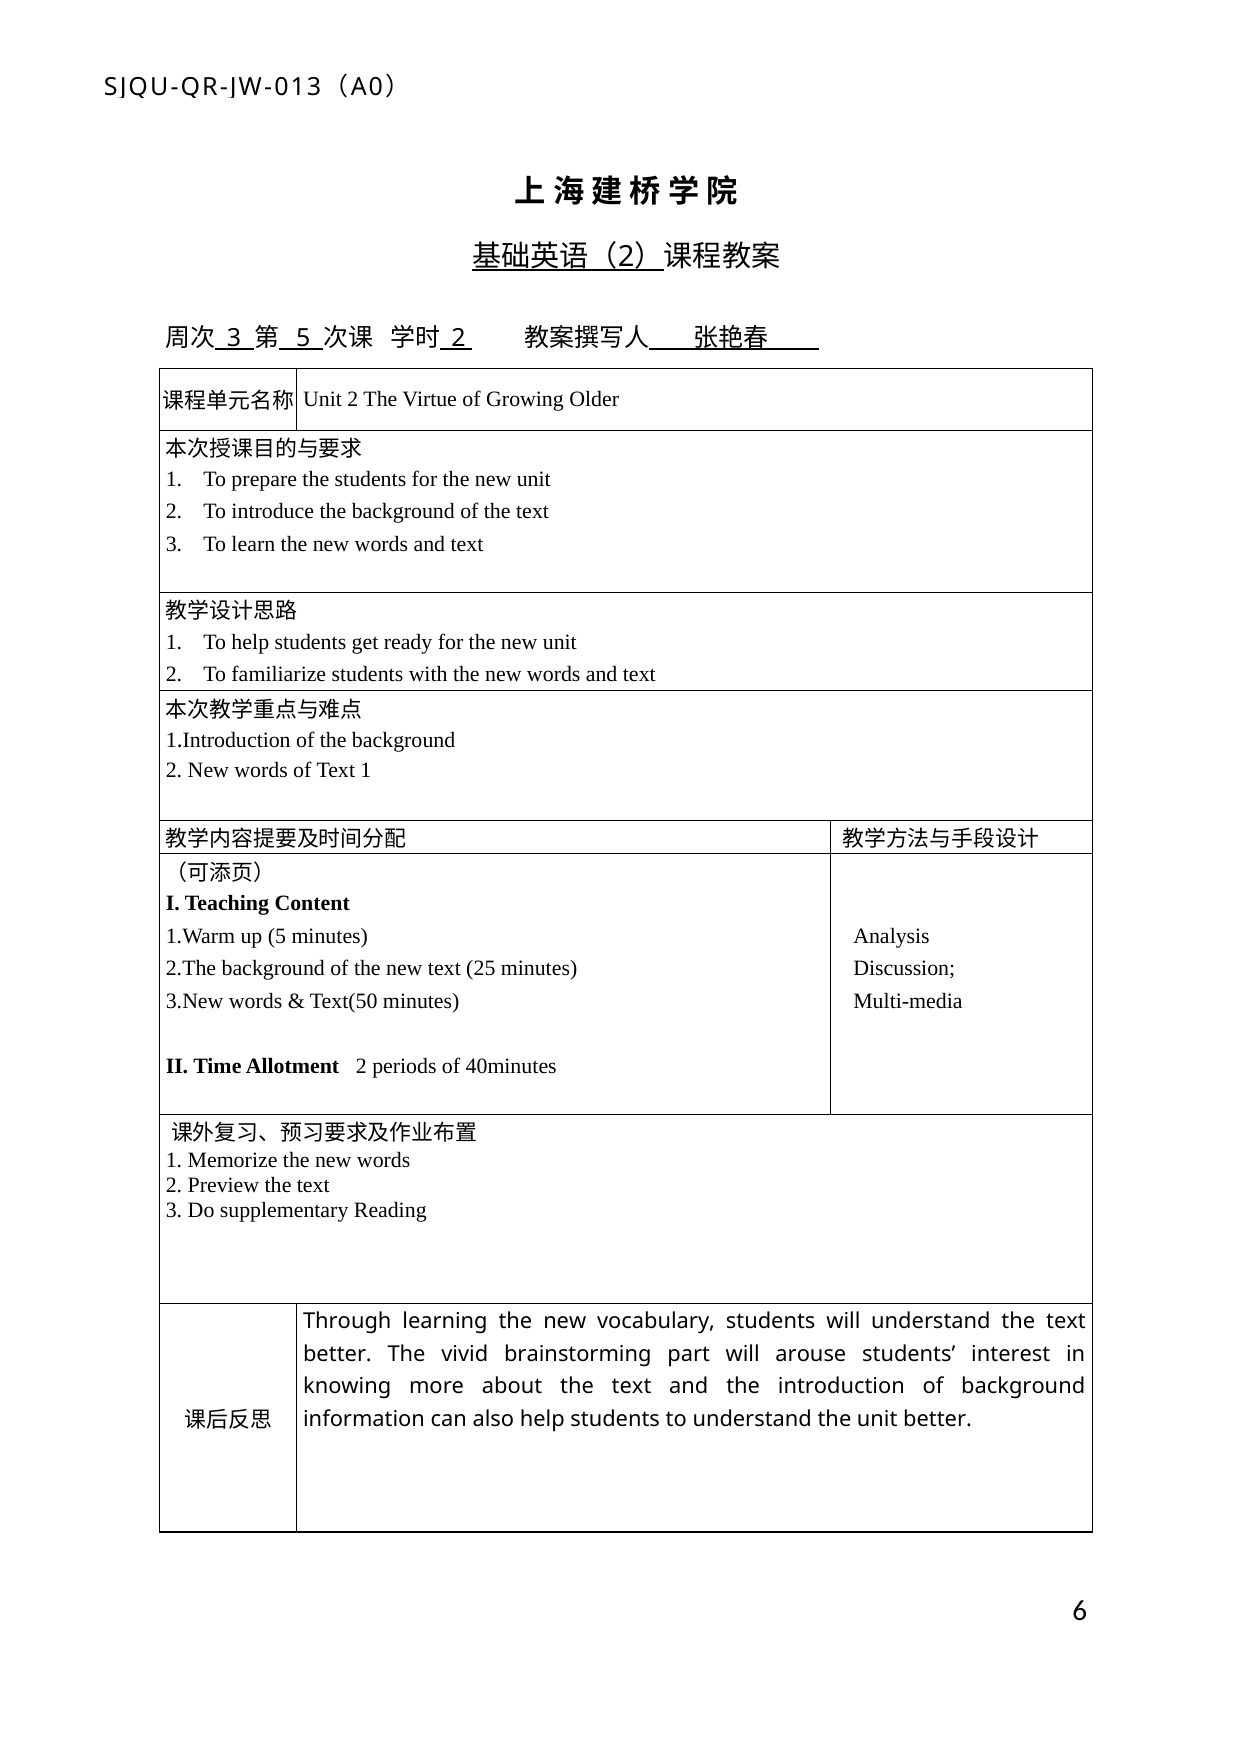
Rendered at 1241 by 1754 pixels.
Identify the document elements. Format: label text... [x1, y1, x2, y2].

table_cell 教学方法与手段设计 [831, 821, 1092, 853]
table_cell 本次授课目的与要求 To prepare the students for the new unit To introduce the background of the text To learn the new words and text [160, 431, 1092, 592]
table_header 课程单元名称 [160, 369, 296, 429]
table_cell 教学内容提要及时间分配 [160, 821, 830, 853]
table_header Unit 2 The Virtue of Growing Older [297, 369, 1092, 429]
table_cell 课后反思 [160, 1304, 296, 1531]
table_cell 课外复习、预习要求及作业布置 1. Memorize the new words 2. Preview the text 3. Do supplementary Reading [160, 1115, 1092, 1303]
text 周次 3 第 5 次课 学时 2 教案撰写人 张艳春 [165, 303, 1087, 368]
table_cell Analysis Discussion; Multi-media [831, 854, 1092, 1114]
table_cell （可添页） I. Teaching Content 1.Warm up (5 minutes) 2.The background of the new text (25 minutes) 3.New words & Text(50 minutes) II. Time Allotment 2 periods of 40minutes [160, 854, 830, 1114]
table_cell Through learning the new vocabulary, students will understand the text better. The vivid brainstorming part will arouse students’ interest in knowing more about the text and the introduction of background information can also help students to understand the unit better. [297, 1304, 1092, 1531]
text 基础英语（2）课程教案 [165, 221, 1087, 286]
table_cell 本次教学重点与难点 1.Introduction of the background 2. New words of Text 1 [160, 691, 1092, 820]
text 上 海 建 桥 学 院 [165, 156, 1087, 221]
table_cell 教学设计思路 To help students get ready for the new unit To familiarize students with the new words and text [160, 593, 1092, 690]
